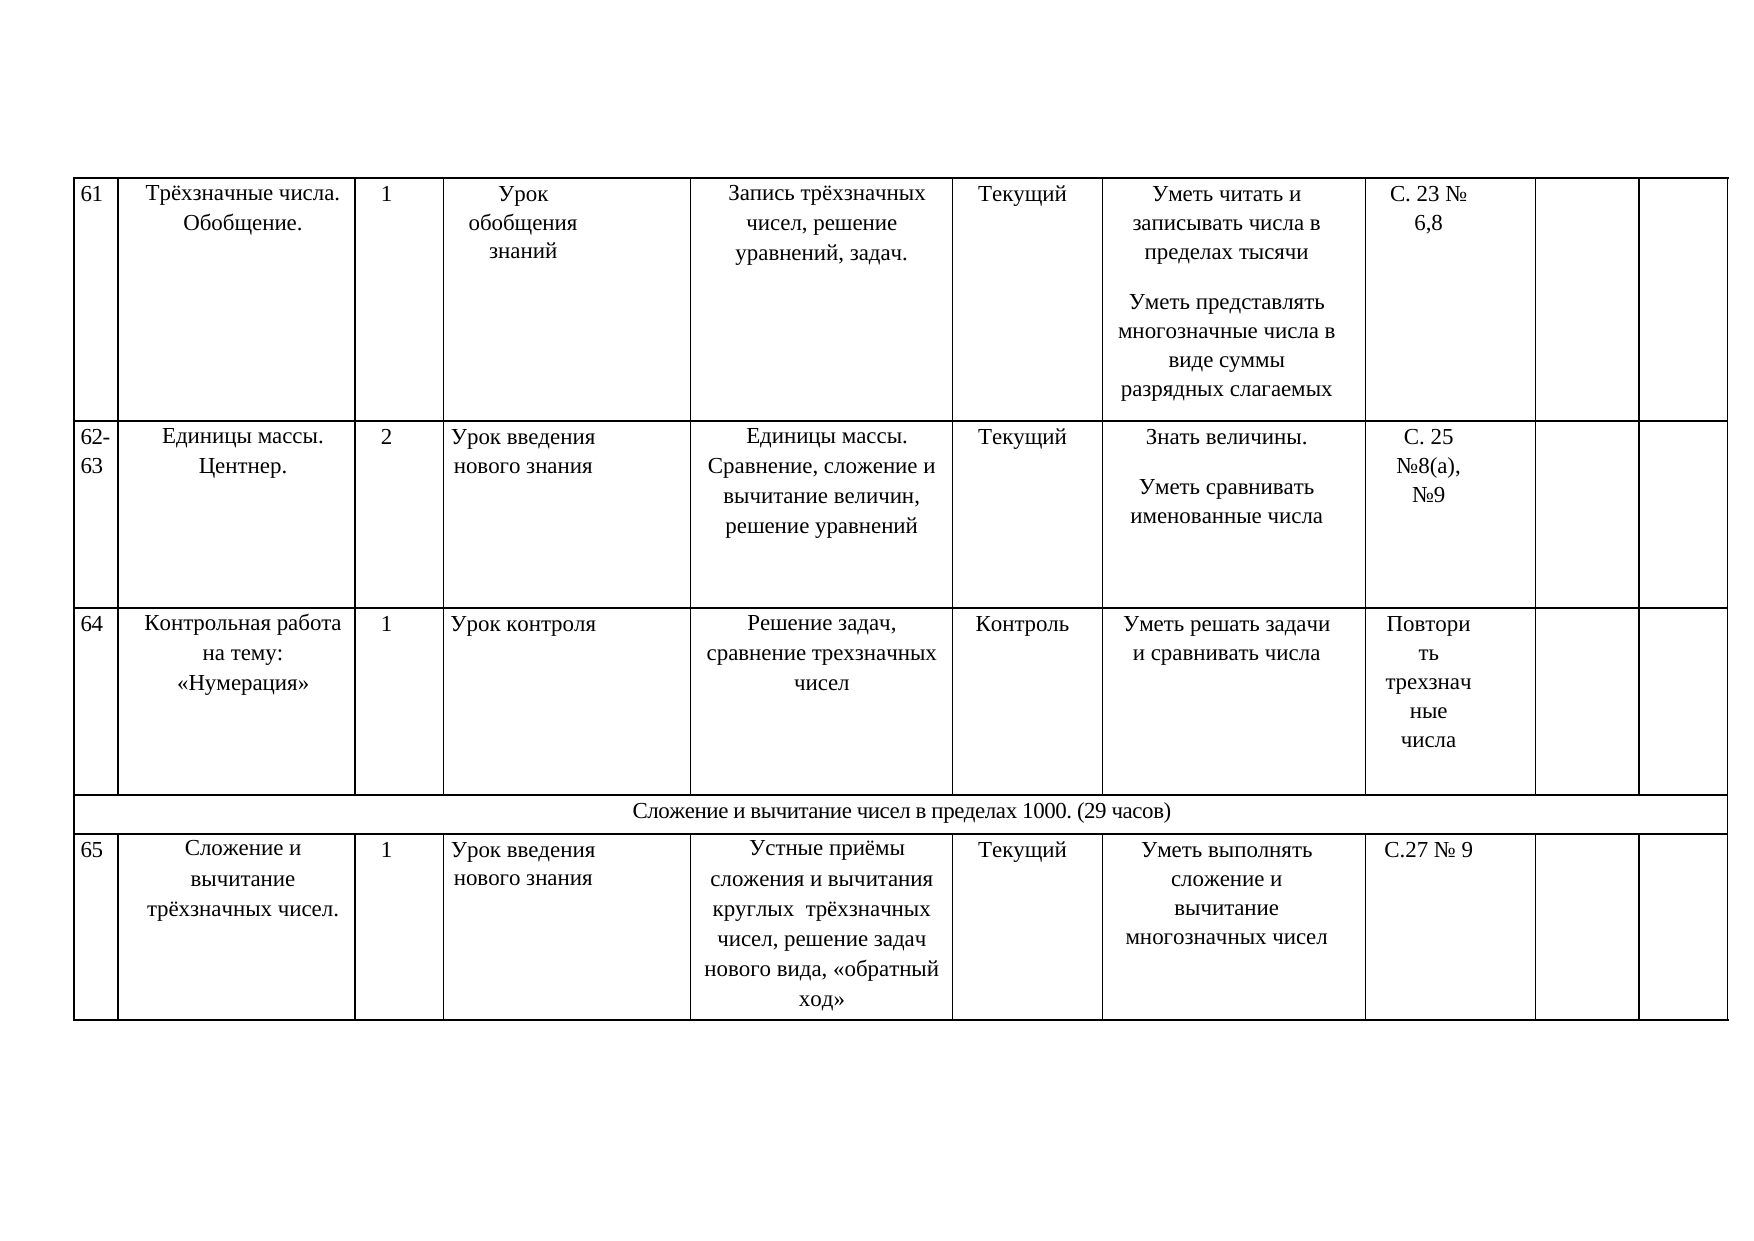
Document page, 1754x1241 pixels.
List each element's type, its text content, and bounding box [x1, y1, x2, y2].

table_cell [1640, 835, 1727, 1019]
table_cell С. 25 №8(а), №9 [1366, 422, 1535, 607]
table_cell С. 23 № 6,8 [1366, 179, 1535, 420]
table_cell Единицы массы. Центнер. [119, 422, 354, 607]
table_cell 61 [75, 179, 117, 420]
table_cell 65 [75, 835, 117, 1019]
table_cell [1640, 422, 1727, 607]
table_cell Урок введения нового знания [444, 835, 690, 1019]
table_cell Трёхзначные числа. Обобщение. [119, 179, 354, 420]
table_cell Урок обобщения знаний [444, 179, 690, 420]
table_cell Урок контроля [444, 609, 690, 794]
table_cell Уметь читать и записывать числа в пределах тысячи Уметь представлять многозначные числа в виде суммы разрядных слагаемых [1103, 179, 1365, 420]
table_cell [1536, 609, 1638, 794]
table_cell Повторить трехзначные числа [1366, 609, 1535, 794]
table_cell Текущий [953, 835, 1102, 1019]
table_cell 2 [356, 422, 443, 607]
table_cell [1640, 609, 1727, 794]
table_cell Контрольная работа на тему: «Нумерация» [119, 609, 354, 794]
table_cell 64 [75, 609, 117, 794]
table_cell С.27 № 9 [1366, 835, 1535, 1019]
table_cell [1640, 179, 1727, 420]
table_cell Урок введения нового знания [444, 422, 690, 607]
table_cell Уметь решать задачи и сравнивать числа [1103, 609, 1365, 794]
table_cell [1536, 835, 1638, 1019]
table_cell Контроль [953, 609, 1102, 794]
table_cell Единицы массы. Сравнение, сложение и вычитание величин, решение уравнений [691, 422, 952, 607]
table_cell 1 [356, 835, 443, 1019]
table_cell 1 [356, 609, 443, 794]
table_cell 1 [356, 179, 443, 420]
table_cell Запись трёхзначных чисел, решение уравнений, задач. [691, 179, 952, 420]
table_cell Знать величины. Уметь сравнивать именованные числа [1103, 422, 1365, 607]
table_cell Текущий [953, 179, 1102, 420]
table_cell Устные приёмы сложения и вычитания круглых трёхзначных чисел, решение задач нового вида, «обратный ход» [691, 835, 952, 1019]
table_cell Сложение и вычитание чисел в пределах 1000. (29 часов) [75, 796, 1727, 833]
table_cell Текущий [953, 422, 1102, 607]
table_cell [1536, 422, 1638, 607]
table_cell Решение задач, сравнение трехзначных чисел [691, 609, 952, 794]
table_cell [1103, 835, 1365, 1019]
table_cell 62-63 [75, 422, 117, 607]
table_cell Сложение и вычитание трёхзначных чисел. [119, 835, 354, 1019]
table_cell [1536, 179, 1638, 420]
